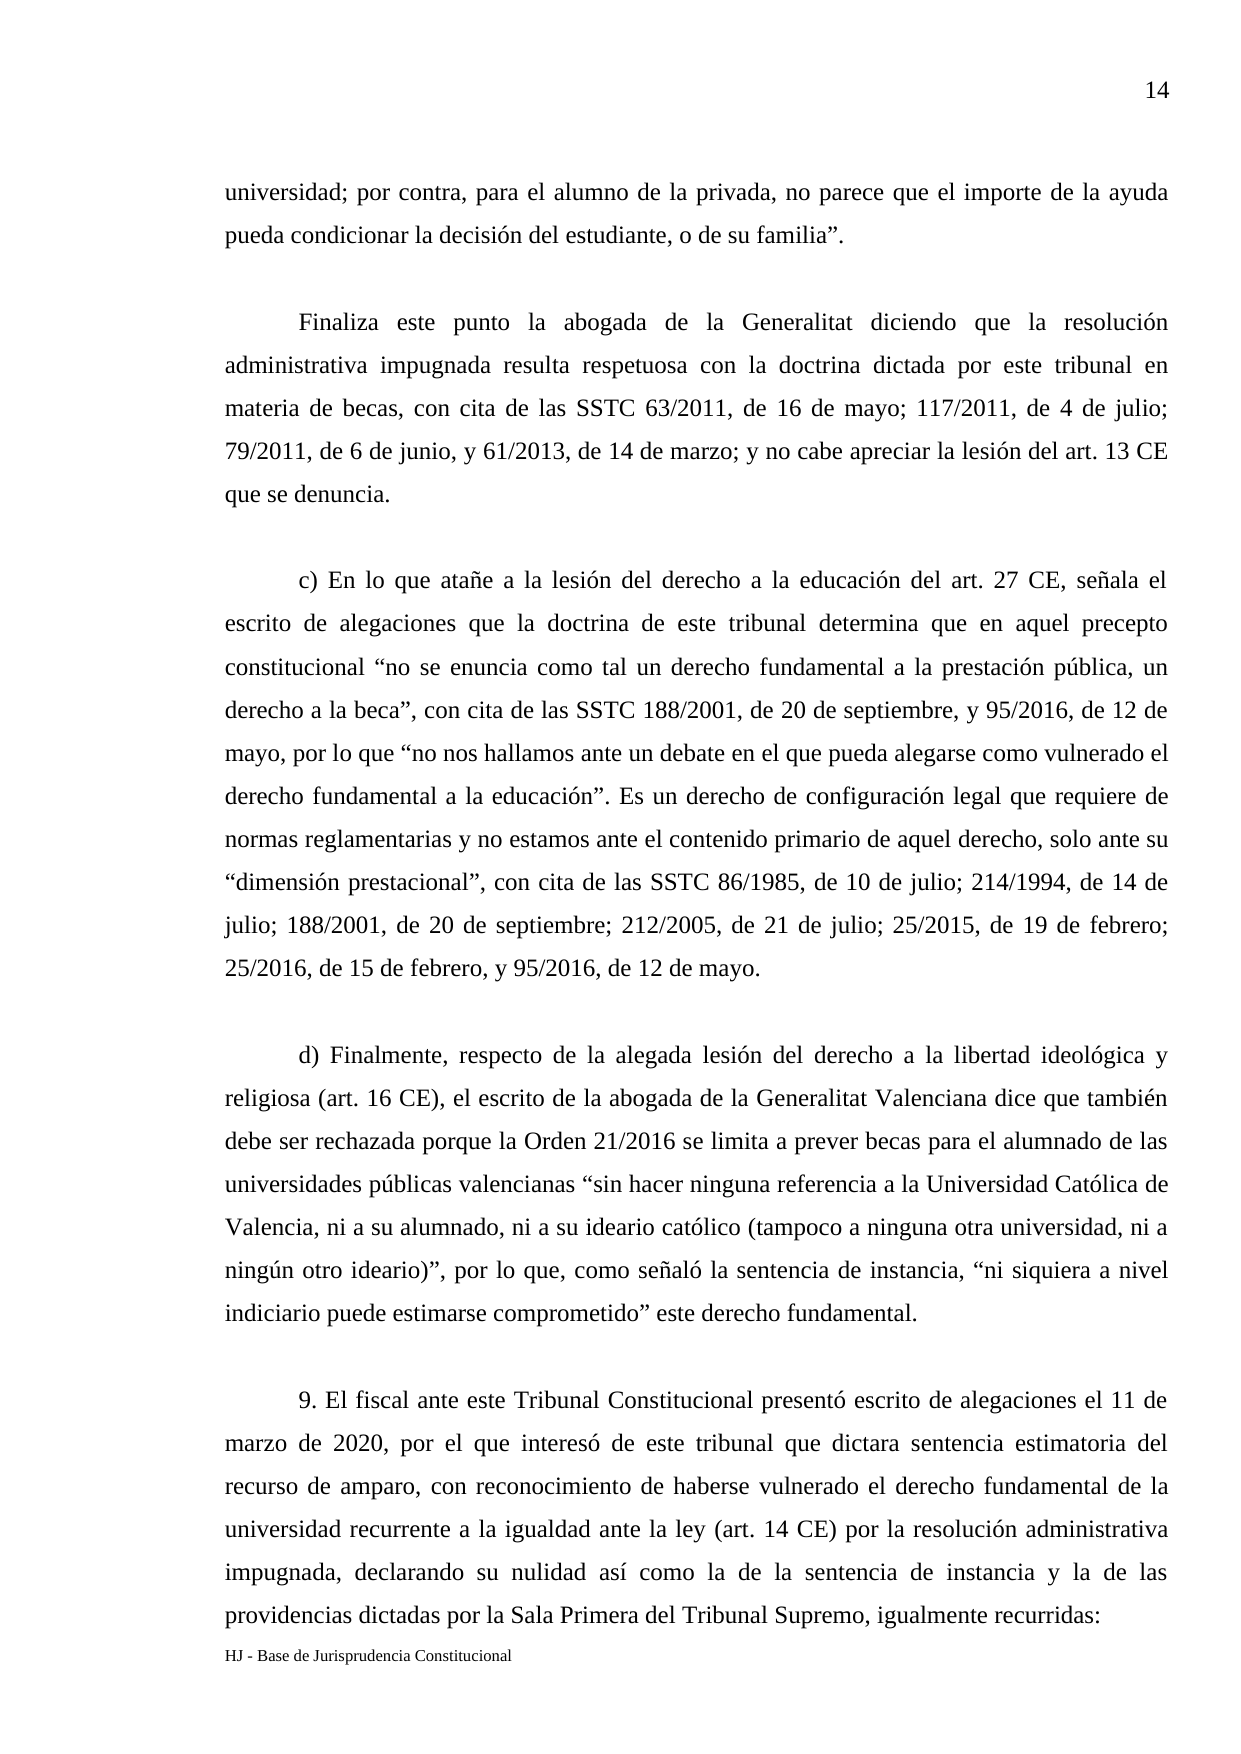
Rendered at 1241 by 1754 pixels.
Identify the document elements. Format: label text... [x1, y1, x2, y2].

text 9. El fiscal ante este Tribunal Constitucional presentó escrito de alegaciones el 11 de marzo de 2020, por el que interesó de este tribunal que dictara sentencia estimatoria del recurso de amparo, con reconocimiento de haberse vulnerado el derecho fundamental de la universidad recurrente a la igualdad ante la ley (art. 14 CE) por la resolución administrativa impugnada, declarando su nulidad así como la de la sentencia de instancia y la de las providencias dictadas por la Sala Primera del Tribunal Supremo, igualmente recurridas: [224, 1385, 1169, 1629]
text c) En lo que atañe a la lesión del derecho a la educación del art. 27 CE, señala el escrito de alegaciones que la doctrina de este tribunal determina que en aquel precepto constitucional “no se enuncia como tal un derecho fundamental a la prestación pública, un derecho a la beca”, con cita de las SSTC 188/2001, de 20 de septiembre, y 95/2016, de 12 de mayo, por lo que “no nos hallamos ante un debate en el que pueda alegarse como vulnerado el derecho fundamental a la educación”. Es un derecho de configuración legal que requiere de normas reglamentarias y no estamos ante el contenido primario de aquel derecho, solo ante su “dimensión prestacional”, con cita de las SSTC 86/1985, de 10 de julio; 214/1994, de 14 de julio; 188/2001, de 20 de septiembre; 212/2005, de 21 de julio; 25/2015, de 19 de febrero; 25/2016, de 15 de febrero, y 95/2016, de 12 de mayo. [224, 565, 1169, 982]
text d) Finalmente, respecto de la alegada lesión del derecho a la libertad ideológica y religiosa (art. 16 CE), el escrito de la abogada de la Generalitat Valenciana dice que también debe ser rechazada porque la Orden 21/2016 se limita a prever becas para el alumnado de las universidades públicas valencianas “sin hacer ninguna referencia a la Universidad Católica de Valencia, ni a su alumnado, ni a su ideario católico (tampoco a ninguna otra universidad, ni a ningún otro ideario)”, por lo que, como señaló la sentencia de instancia, “ni siquiera a nivel indiciario puede estimarse comprometido” este derecho fundamental. [224, 1040, 1169, 1327]
text Finaliza este punto la abogada de la Generalitat diciendo que la resolución administrativa impugnada resulta respetuosa con la doctrina dictada por este tribunal en materia de becas, con cita de las SSTC 63/2011, de 16 de mayo; 117/2011, de 4 de julio; 79/2011, de 6 de junio, y 61/2013, de 14 de marzo; y no cabe apreciar la lesión del art. 13 CE que se denuncia. [224, 307, 1169, 508]
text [224, 177, 1169, 249]
